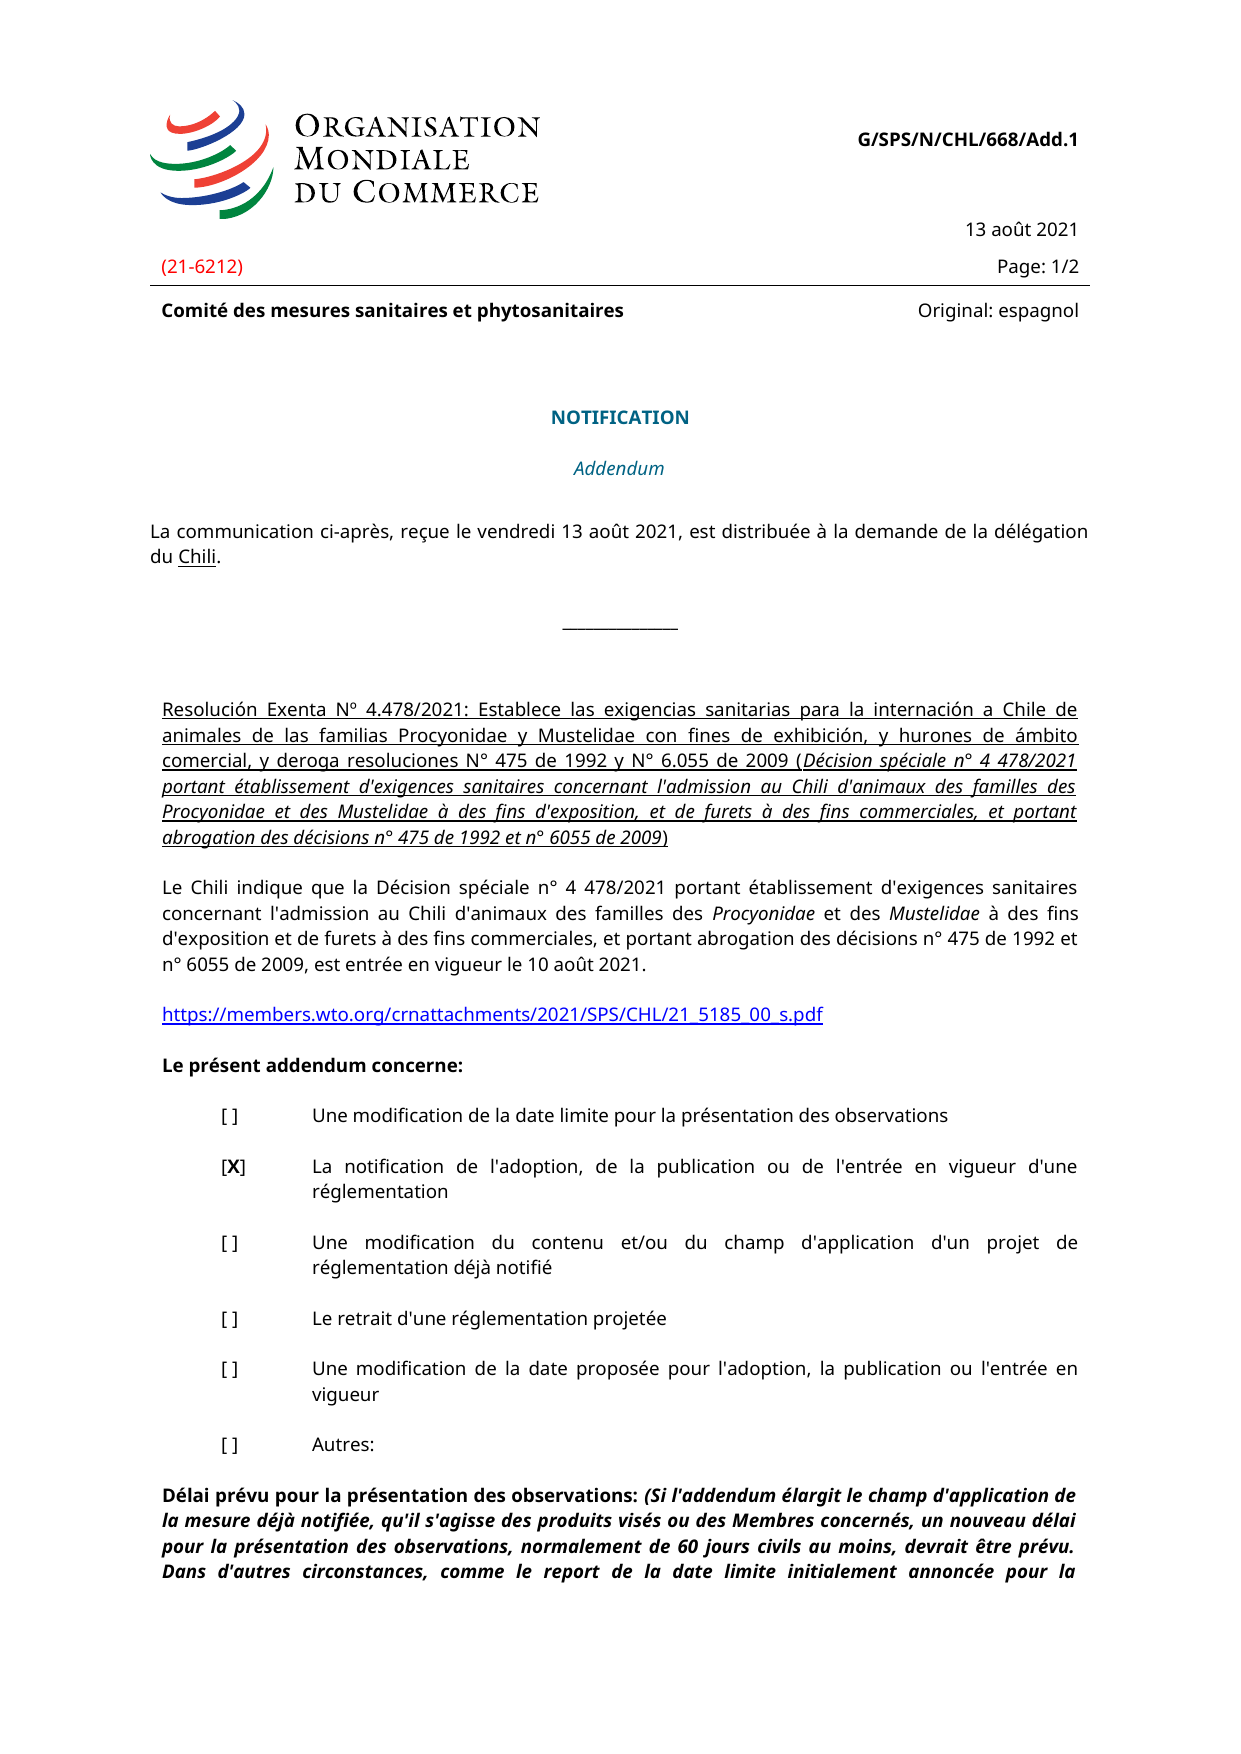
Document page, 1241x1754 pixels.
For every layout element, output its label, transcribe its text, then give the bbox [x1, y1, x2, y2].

title NOTIFICATION [150, 405, 1090, 430]
table_cell [ ] Autres: [150, 1419, 1090, 1470]
text _______________ [150, 607, 1090, 633]
table_header Resolución Exenta Nº 4.478/2021: Establece las exigencias sanitarias para la internación a Chile de animales de las familias Procyonidae y Mustelidae con fines de exhibición, y hurones de ámbito comercial, y deroga resoluciones N° 475 de 1992 y N° 6.055 de 2009 (Décision spéciale n° 4 478/2021 portant établissement d'exigences sanitaires concernant l'admission au Chili d'animaux des familles des Procyonidae et des Mustelidae à des fins d'exposition, et de furets à des fins commerciales, et portant abrogation des décisions n° 475 de 1992 et n° 6055 de 2009) [150, 684, 1090, 862]
table_cell [ ] Le retrait d'une réglementation projetée [150, 1293, 1090, 1343]
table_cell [150, 1470, 1090, 1584]
table_cell Le Chili indique que la Décision spéciale n° 4 478/2021 portant établissement d'exigences sanitaires concernant l'admission au Chili d'animaux des familles des Procyonidae et des Mustelidae à des fins d'exposition et de furets à des fins commerciales, et portant abrogation des décisions n° 475 de 1992 et n° 6055 de 2009, est entrée en vigueur le 10 août 2021. https://members.wto.org/crnattachments/2021/SPS/CHL/21_5185_00_s.pdf [150, 862, 1090, 1039]
table_cell [X] La notification de l'adoption, de la publication ou de l'entrée en vigueur d'une réglementation [150, 1141, 1090, 1217]
table_cell [ ] Une modification du contenu et/ou du champ d'application d'un projet de réglementation déjà notifié [150, 1217, 1090, 1293]
title Addendum [150, 455, 1090, 481]
table_cell Le présent addendum concerne: [150, 1040, 1090, 1090]
table_cell [ ] Une modification de la date limite pour la présentation des observations [150, 1090, 1090, 1141]
table_cell [ ] Une modification de la date proposée pour l'adoption, la publication ou l'entrée en vigueur [150, 1343, 1090, 1419]
text La communication ci-après, reçue le vendredi 13 août 2021, est distribuée à la demande de la délégation du Chili. [150, 518, 1090, 569]
